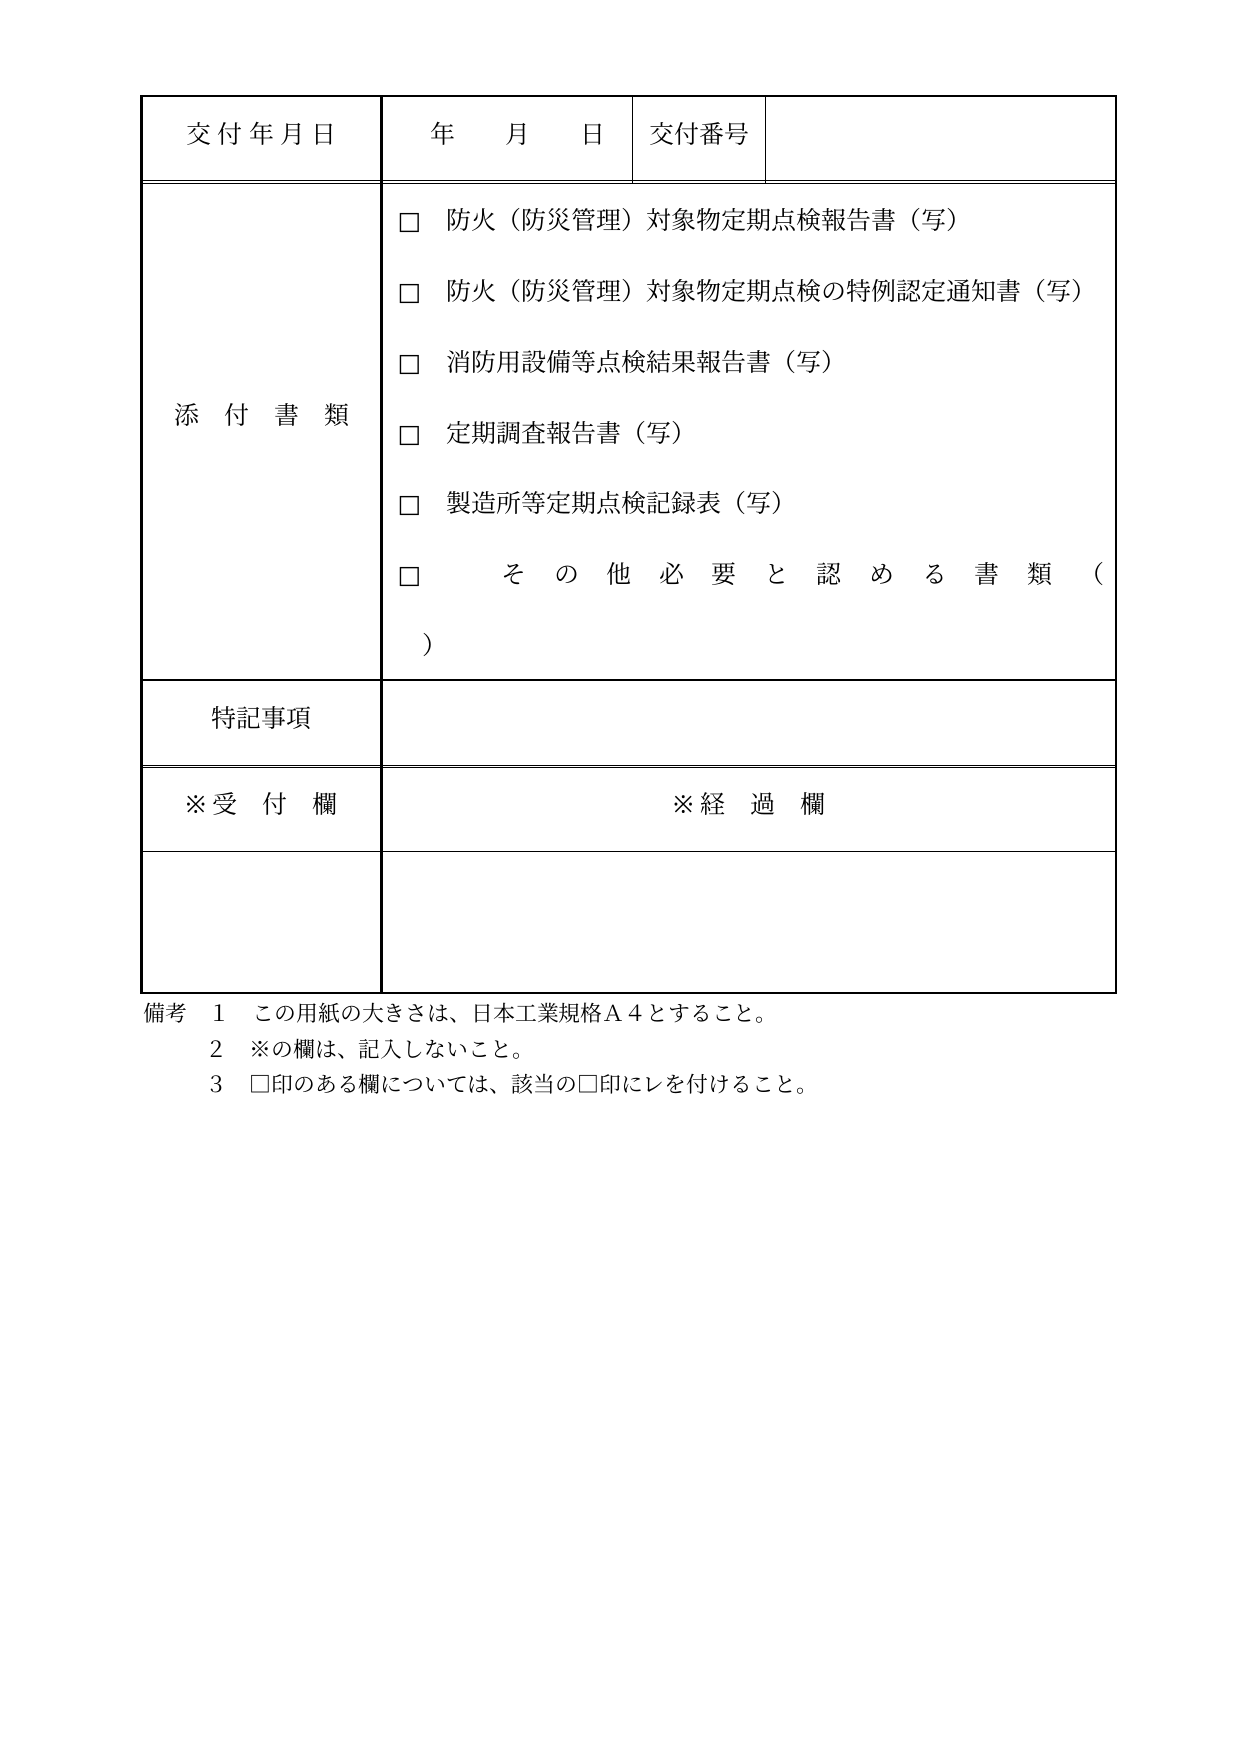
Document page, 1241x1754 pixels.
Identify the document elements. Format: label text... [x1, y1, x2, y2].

table_cell [766, 97, 1115, 180]
table_cell 交 付 年 月 日 [143, 97, 380, 180]
table_cell ※ 経 過 欄 [383, 768, 1115, 851]
text 備考 １ この用紙の大きさは、日本工業規格Ａ４とすること。 [118, 994, 1122, 1030]
table_cell ※ 受 付 欄 [143, 768, 380, 851]
table_cell [383, 681, 1115, 765]
text ２ ※の欄は、記入しないこと。 [118, 1030, 1122, 1065]
table_cell □ 防火（防災管理）対象物定期点検報告書（写） □ 防火（防災管理）対象物定期点検の特例認定通知書（写） □ 消防用設備等点検結果報告書（写） □ 定期調査報告書（写） □ 製造所等定期点検記録表（写） □ その他必要と認める書類（ ） [383, 184, 1115, 679]
table_cell 特記事項 [143, 681, 380, 765]
table_cell 年 月 日 [383, 97, 632, 180]
table_cell 添 付 書 類 [143, 184, 380, 679]
text ３ □印のある欄については、該当の□印にレを付けること。 [118, 1065, 1122, 1101]
table_cell 交付番号 [633, 97, 765, 180]
table_cell [143, 852, 380, 992]
table_cell [383, 852, 1115, 992]
